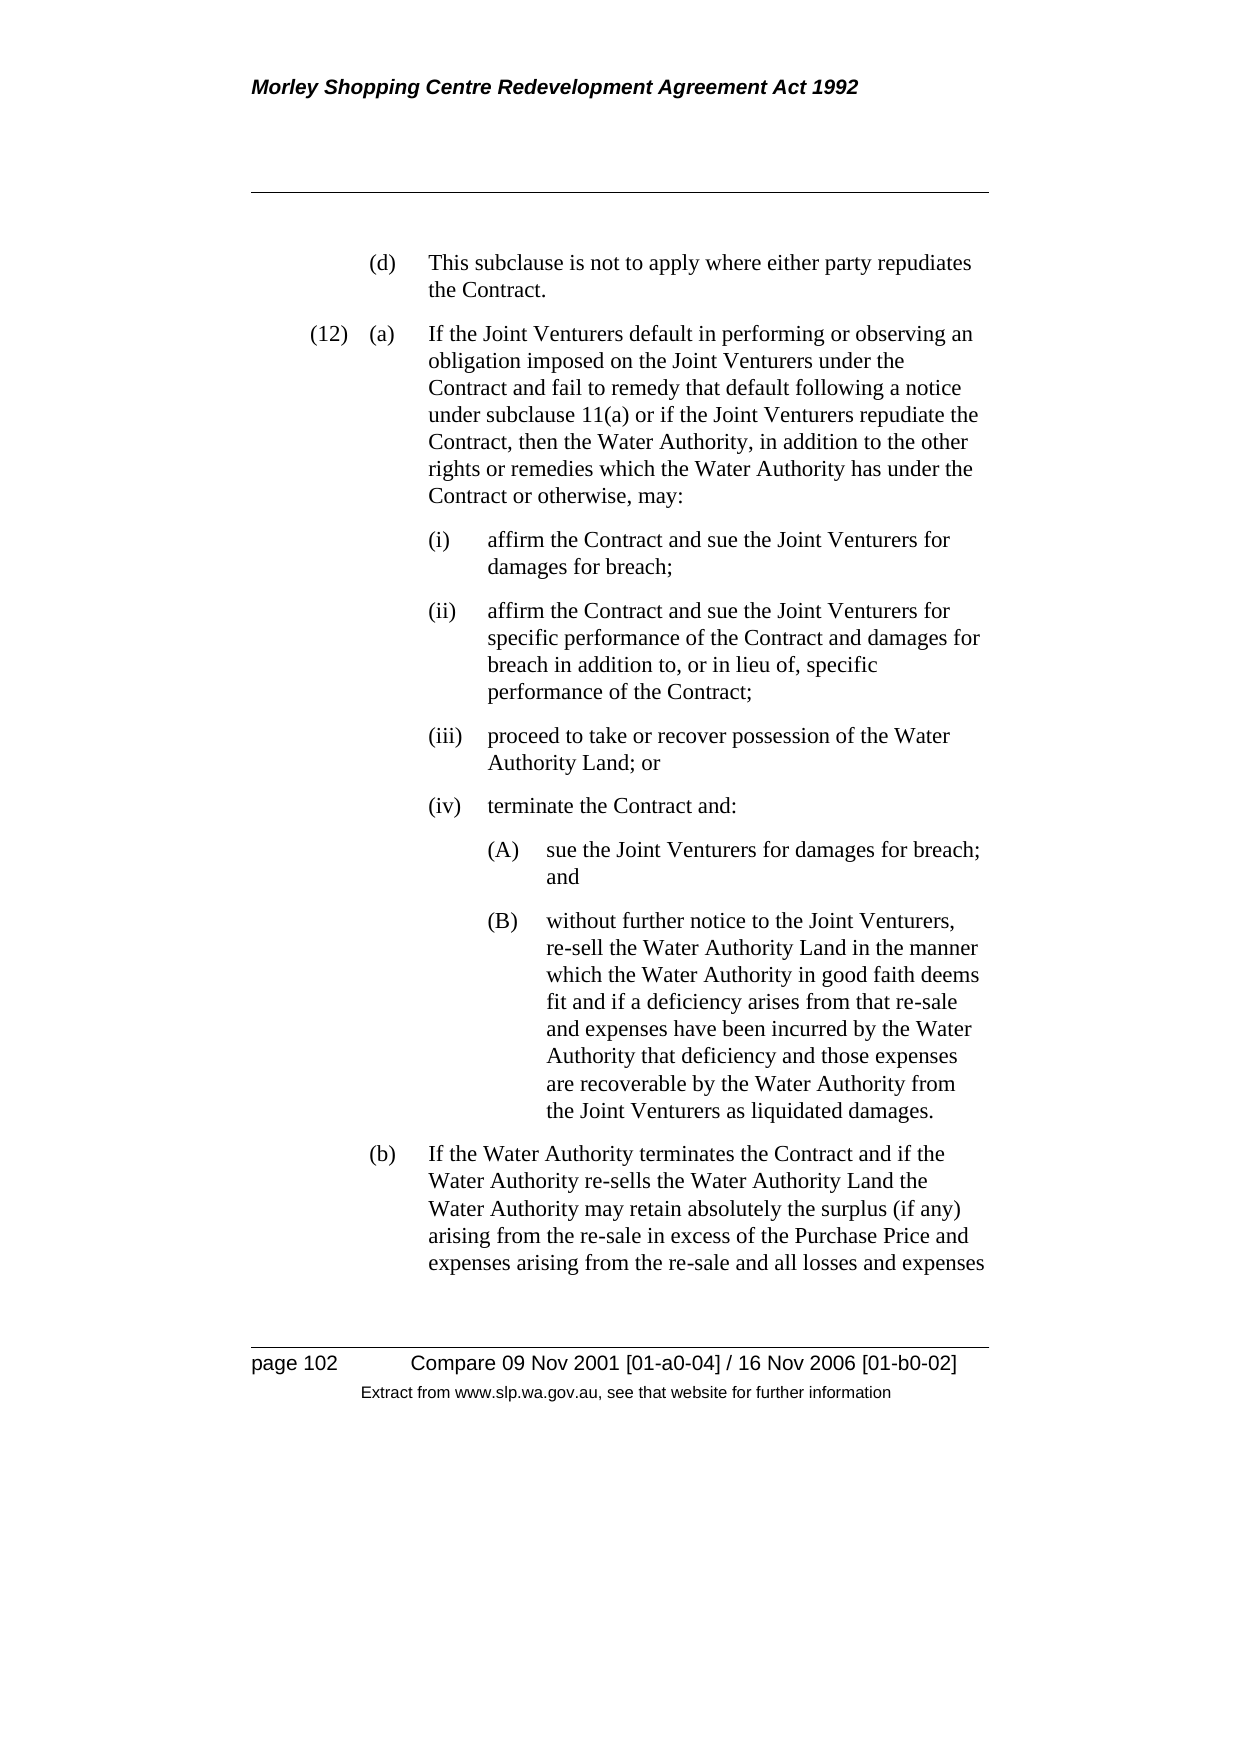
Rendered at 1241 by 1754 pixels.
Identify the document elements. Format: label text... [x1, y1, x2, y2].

text (ii) affirm the Contract and sue the Joint Venturers for specific performance of the Contract and damages for breach in addition to, or in lieu of, specific performance of the Contract; [251, 596, 989, 704]
text (iv) terminate the Contract and: [251, 792, 989, 819]
text (i) affirm the Contract and sue the Joint Venturers for damages for breach; [251, 525, 989, 579]
text (iii) proceed to take or recover possession of the Water Authority Land; or [251, 721, 989, 775]
text (A) sue the Joint Venturers for damages for breach; and [251, 836, 989, 890]
text (d) This subclause is not to apply where either party repudiates the Contract. [251, 248, 989, 302]
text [251, 1140, 989, 1275]
text (12) (a) If the Joint Venturers default in performing or observing an obligation imposed on the Joint Venturers under the Contract and fail to remedy that default following a notice under subclause 11(a) or if the Joint Venturers repudiate the Contract, then the Water Authority, in addition to the other rights or remedies which the Water Authority has under the Contract or otherwise, may: [251, 319, 989, 508]
text (B) without further notice to the Joint Venturers, re-sell the Water Authority Land in the manner which the Water Authority in good faith deems fit and if a deficiency arises from that re-sale and expenses have been incurred by the Water Authority that deficiency and those expenses are recoverable by the Water Authority from the Joint Venturers as liquidated damages. [251, 906, 989, 1123]
